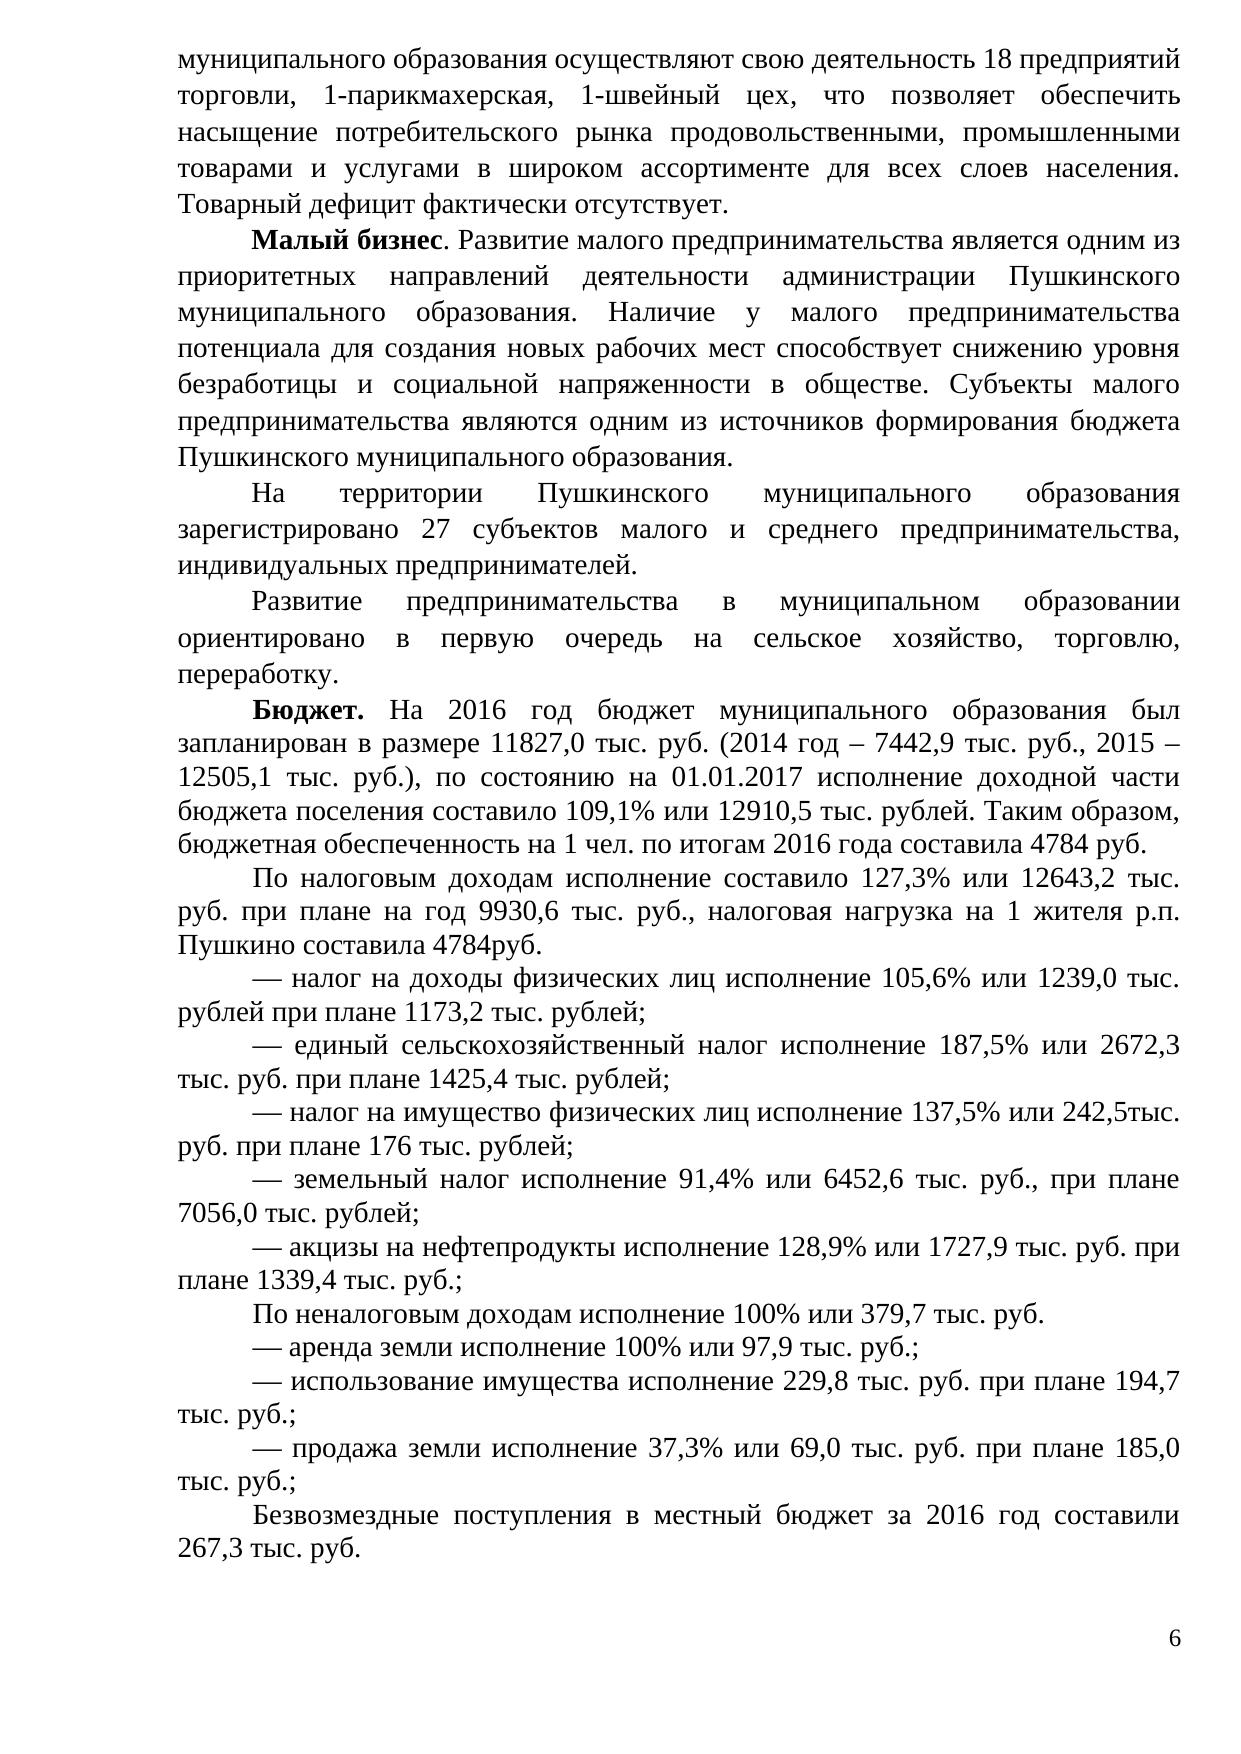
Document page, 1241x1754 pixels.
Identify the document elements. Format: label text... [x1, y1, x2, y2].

list — земельный налог исполнение 91,4% или 6452,6 тыс. руб., при плане 7056,0 тыс. рублей; [177, 1162, 1181, 1229]
list — единый сельскохозяйственный налог исполнение 187,5% или 2672,3 тыс. руб. при плане 1425,4 тыс. рублей; [177, 1027, 1181, 1094]
list По налоговым доходам исполнение составило 127,3% или 12643,2 тыс. руб. при плане на год 9930,6 тыс. руб., налоговая нагрузка на 1 жителя р.п. Пушкино составила 4784руб. [177, 860, 1181, 960]
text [177, 41, 1181, 219]
list На территории Пушкинского муниципального образования зарегистрировано 27 субъектов малого и среднего предпринимательства, индивидуальных предпринимателей. [177, 475, 1181, 581]
list — аренда земли исполнение 100% или 97,9 тыс. руб.; [177, 1329, 1181, 1363]
list — акцизы на нефтепродукты исполнение 128,9% или 1727,9 тыс. руб. при плане 1339,4 тыс. руб.; [177, 1229, 1181, 1296]
list — продажа земли исполнение 37,3% или 69,0 тыс. руб. при плане 185,0 тыс. руб.; [177, 1430, 1181, 1497]
list — использование имущества исполнение 229,8 тыс. руб. при плане 194,7 тыс. руб.; [177, 1363, 1181, 1430]
list — налог на доходы физических лиц исполнение 105,6% или 1239,0 тыс. рублей при плане 1173,2 тыс. рублей; [177, 960, 1181, 1027]
list Развитие предпринимательства в муниципальном образовании ориентировано в первую очередь на сельское хозяйство, торговлю, переработку. [177, 583, 1181, 689]
list Бюджет. На 2016 год бюджет муниципального образования был запланирован в размере 11827,0 тыс. руб. (2014 год – 7442,9 тыс. руб., 2015 – 12505,1 тыс. руб.), по состоянию на 01.01.2017 исполнение доходной части бюджета поселения составило 109,1% или 12910,5 тыс. рублей. Таким образом, бюджетная обеспеченность на 1 чел. по итогам 2016 года составила 4784 руб. [177, 692, 1181, 860]
list Малый бизнес. Развитие малого предпринимательства является одним из приоритетных направлений деятельности администрации Пушкинского муниципального образования. Наличие у малого предпринимательства потенциала для создания новых рабочих мест способствует снижению уровня безработицы и социальной напряженности в обществе. Субъекты малого предпринимательства являются одним из источников формирования бюджета Пушкинского муниципального образования. [177, 222, 1181, 472]
list По неналоговым доходам исполнение 100% или 379,7 тыс. руб. [177, 1296, 1181, 1329]
list Безвозмездные поступления в местный бюджет за 2016 год составили 267,3 тыс. руб. [177, 1497, 1181, 1564]
list — налог на имущество физических лиц исполнение 137,5% или 242,5тыс. руб. при плане 176 тыс. рублей; [177, 1094, 1181, 1162]
